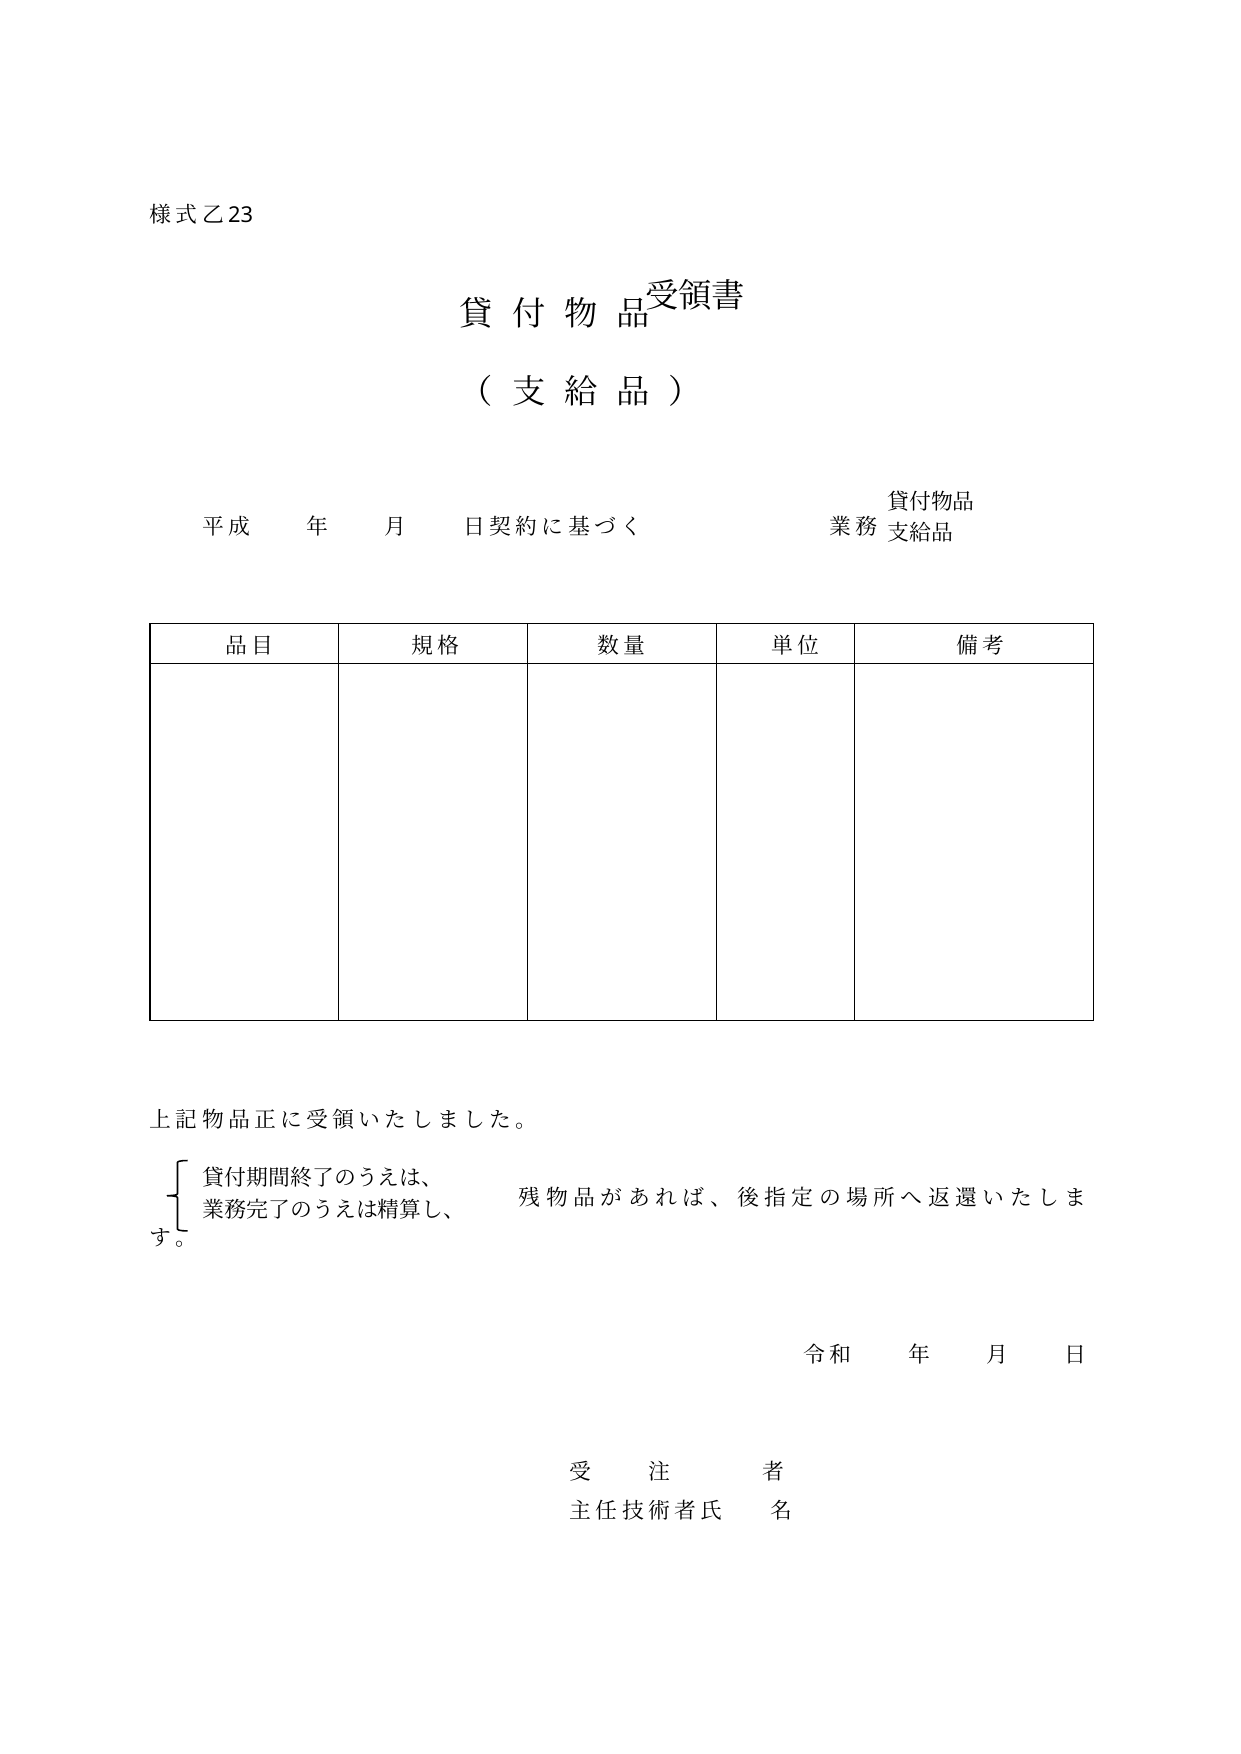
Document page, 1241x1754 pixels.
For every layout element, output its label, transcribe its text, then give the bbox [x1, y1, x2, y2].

table_cell [339, 664, 527, 1019]
text （支給品） [149, 349, 1091, 428]
text 平成 年 月 日契約に基づく 業務 [194, 506, 1091, 545]
table_header 数量 [528, 624, 716, 663]
text 受注者 [149, 1450, 1091, 1489]
text 貸付物品 [149, 271, 1091, 349]
text 様式乙23 [149, 193, 1091, 232]
text 令和 年 月 日 [149, 1333, 1091, 1372]
table_cell [528, 664, 716, 1019]
text 残物品があれば、後指定の場所へ返還いたします。 [149, 1177, 1091, 1255]
table_cell [151, 664, 338, 1019]
text 主任技術者氏名 [149, 1489, 1091, 1528]
table_header 単位 [717, 624, 854, 663]
table_header 品目 [151, 624, 338, 663]
table_cell [855, 664, 1093, 1019]
table_header 規格 [339, 624, 527, 663]
table_header 備考 [855, 624, 1093, 663]
text 上記物品正に受領いたしました。 [149, 1099, 1091, 1138]
table_cell [717, 664, 854, 1019]
